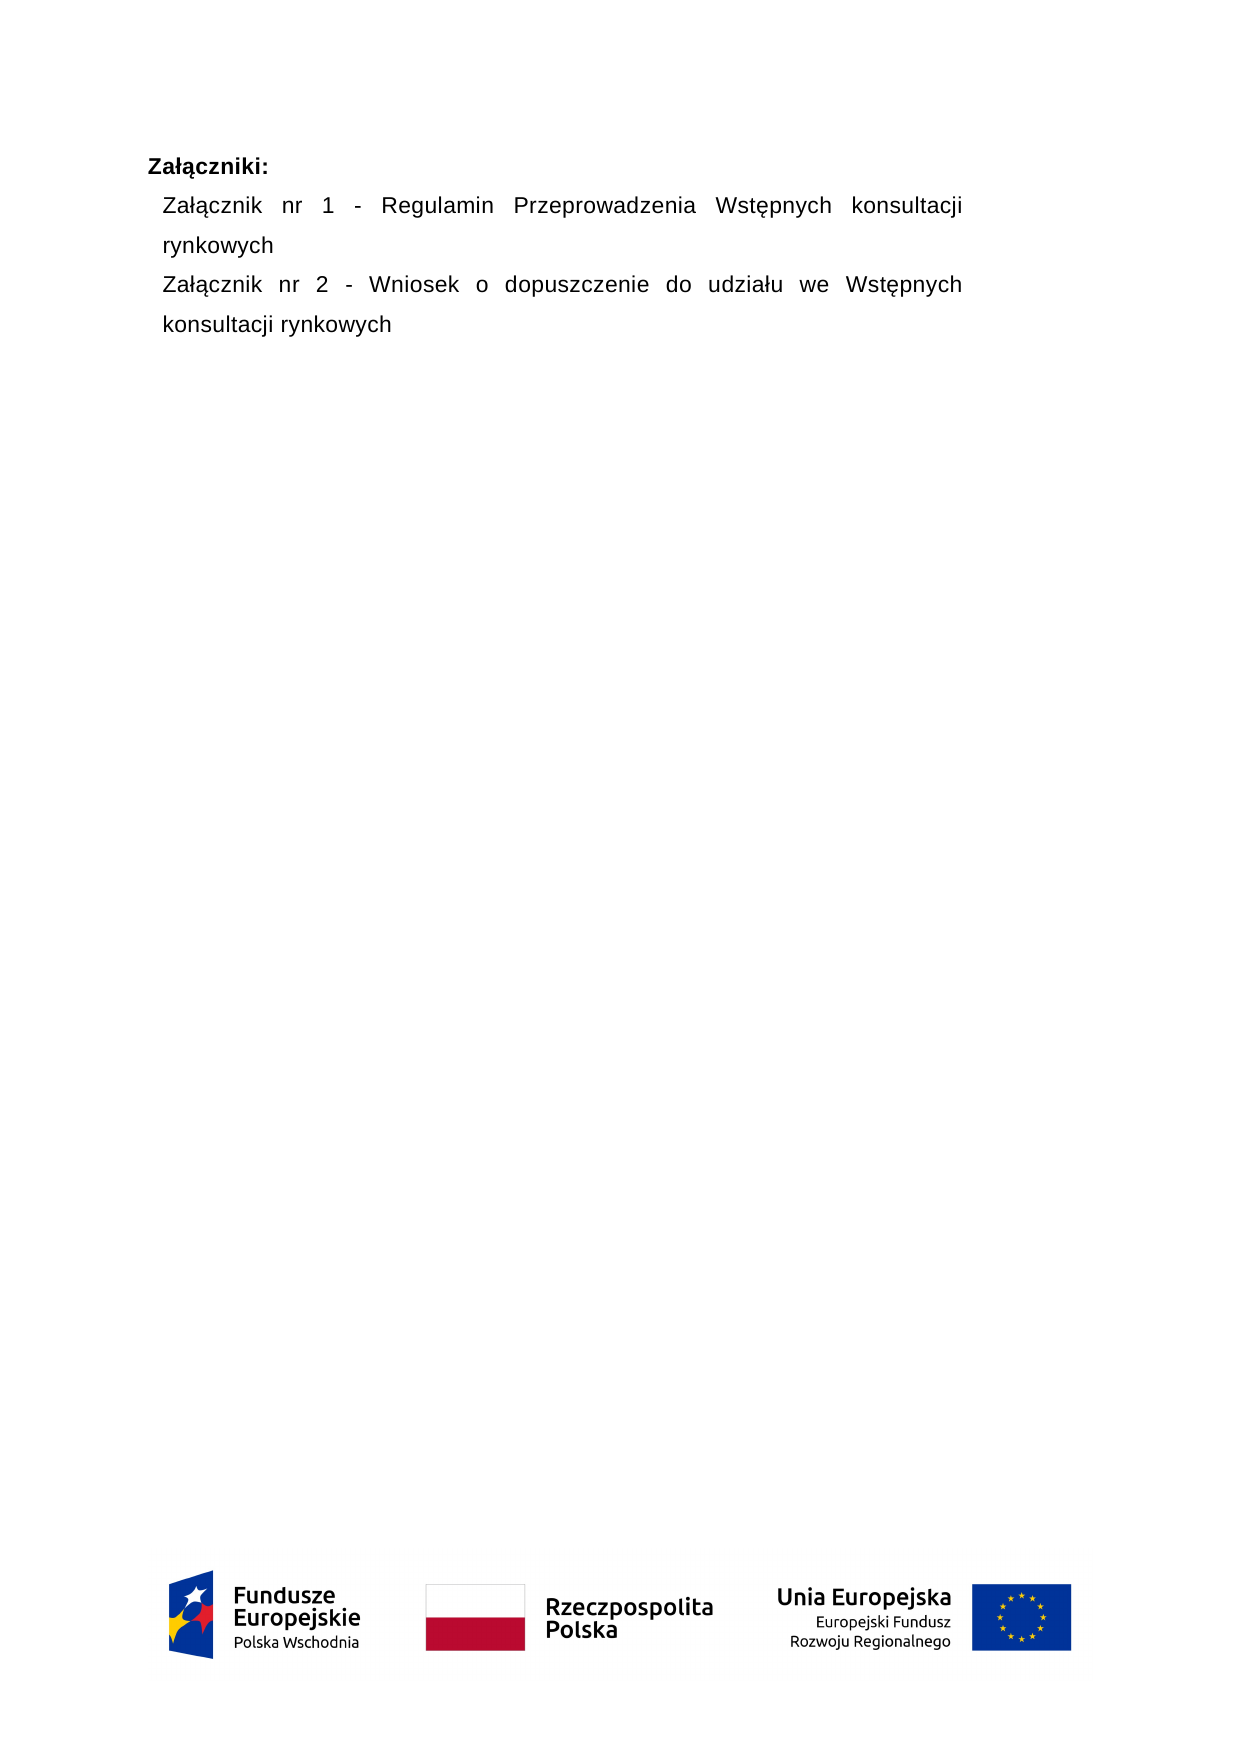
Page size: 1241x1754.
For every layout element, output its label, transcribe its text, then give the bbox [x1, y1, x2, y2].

text Załącznik nr 2 - Wniosek o dopuszczenie do udziału we Wstępnych konsultacji rynkowych [162, 271, 963, 337]
text Załącznik nr 1 - Regulamin Przeprowadzenia Wstępnych konsultacji rynkowych [162, 192, 963, 258]
picture [147, 1548, 1093, 1681]
text Załączniki: [148, 153, 1091, 179]
